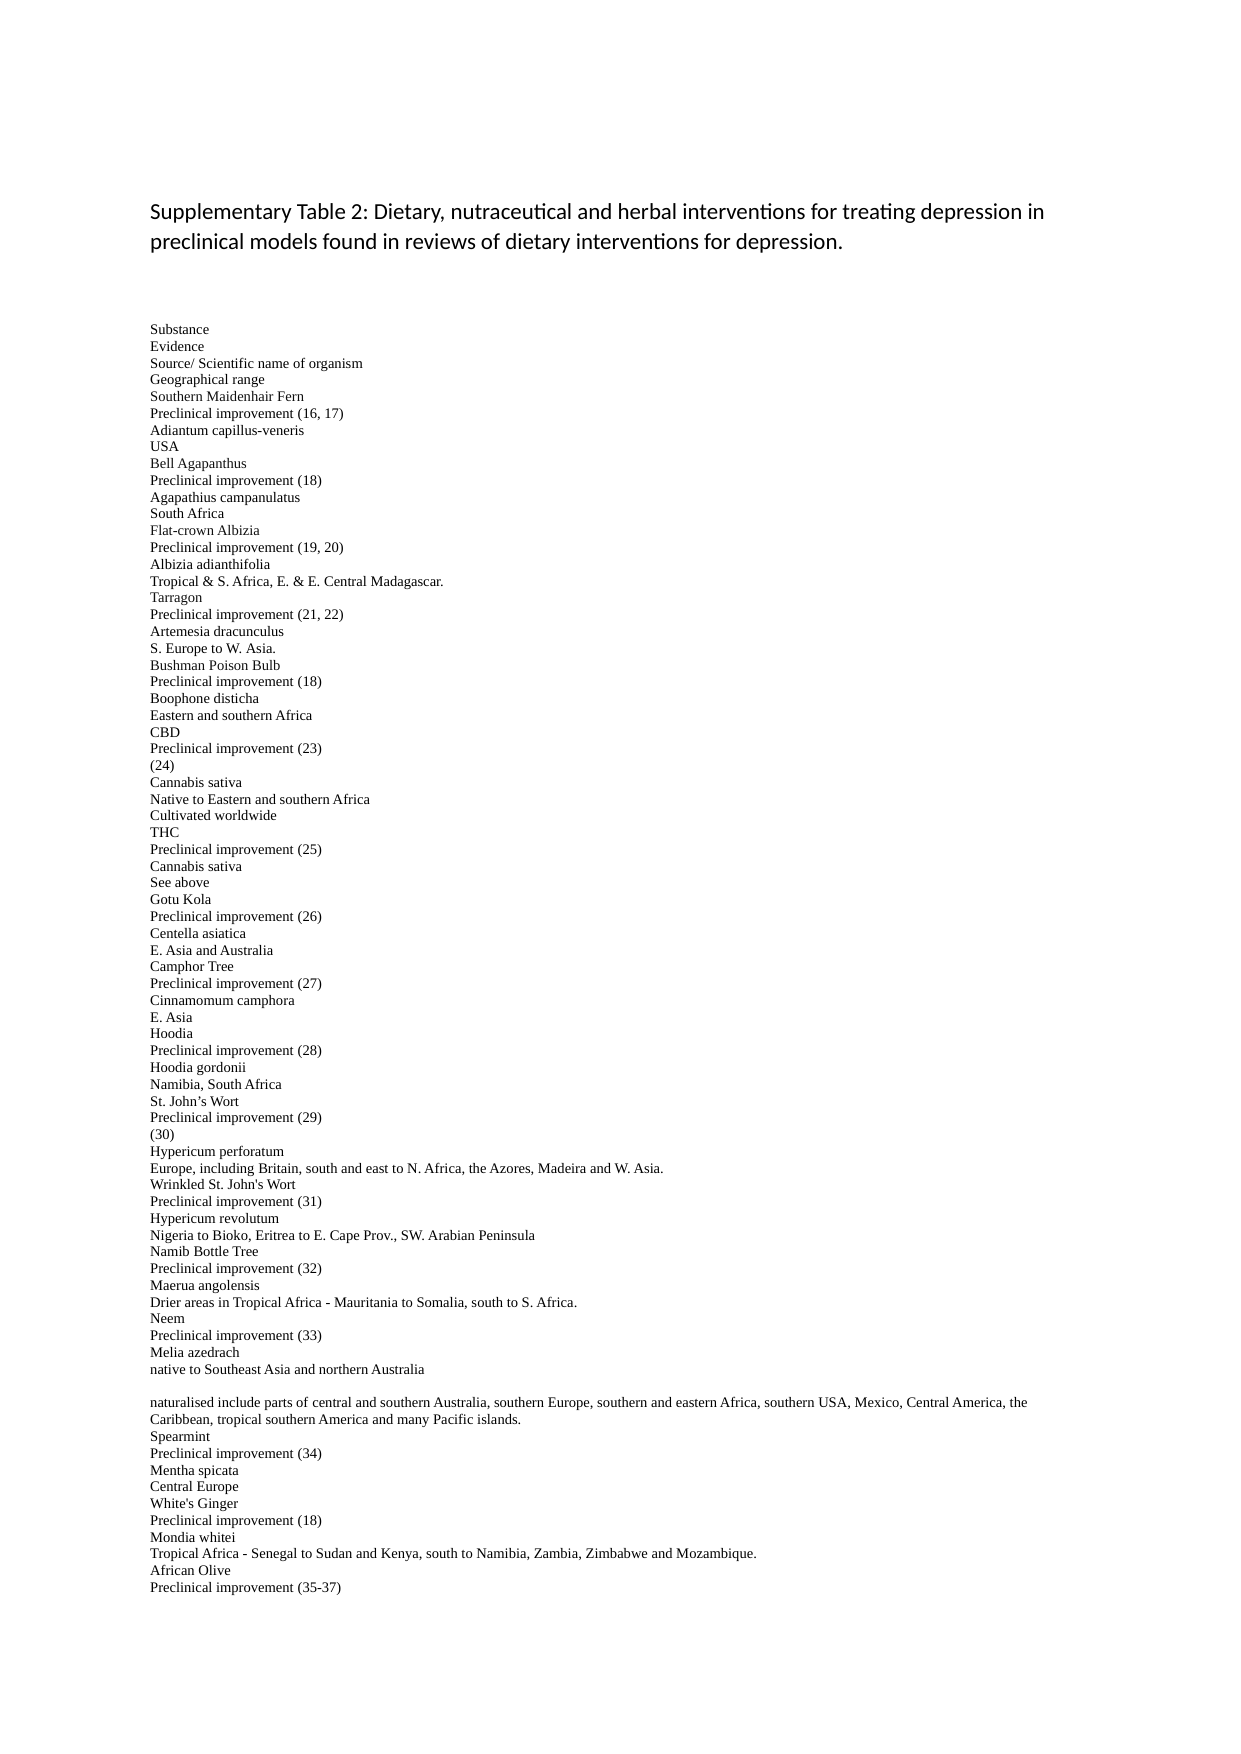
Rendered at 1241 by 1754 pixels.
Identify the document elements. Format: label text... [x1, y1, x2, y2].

text Supplementary Table 2: Dietary, nutraceutical and herbal interventions for treating depression in preclinical models found in reviews of dietary interventions for depression. [150, 197, 1090, 255]
